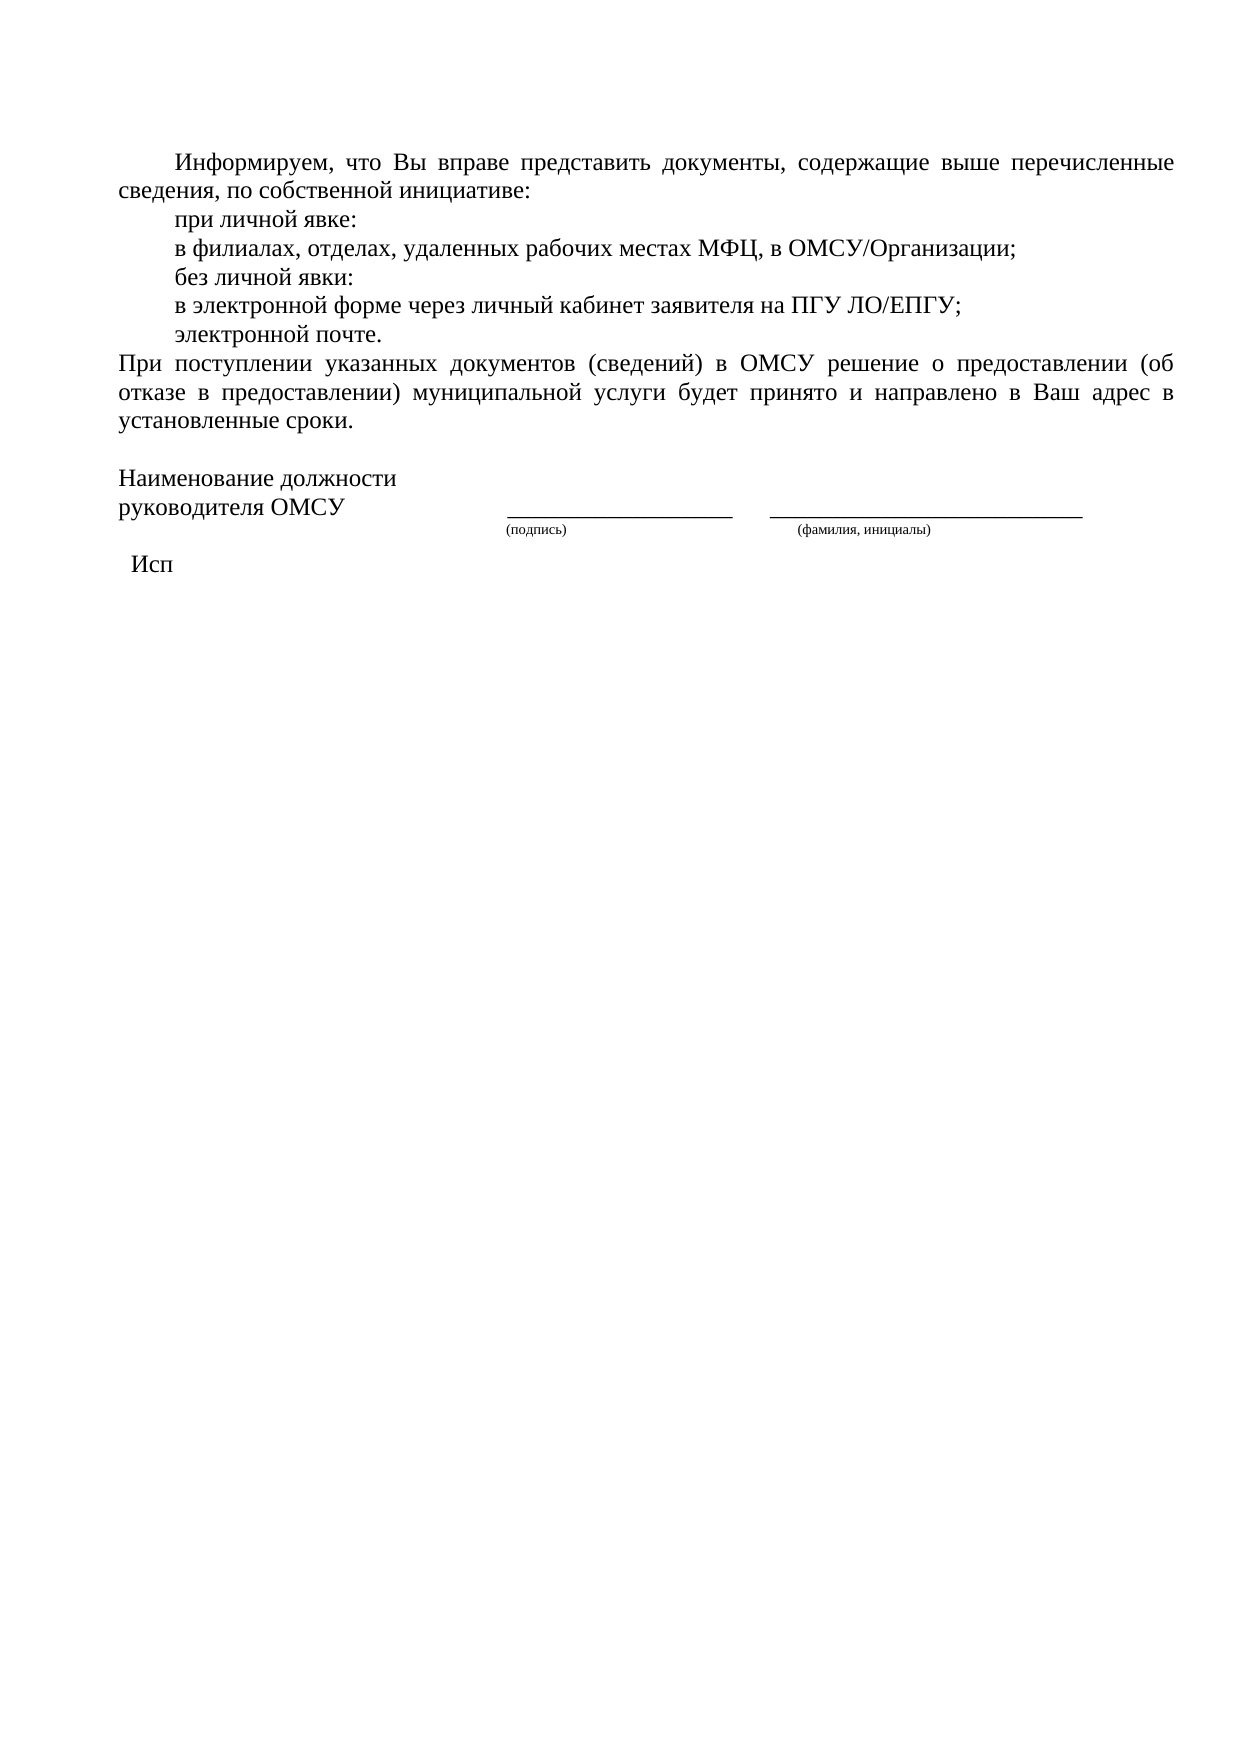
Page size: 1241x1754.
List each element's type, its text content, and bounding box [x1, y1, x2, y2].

text Наименование должности [118, 463, 1175, 492]
text (подпись) (фамилия, инициалы) [118, 521, 1175, 549]
text руководителя ОМСУ __________________ _________________________ [118, 492, 1175, 521]
text электронной почте. [118, 319, 1175, 348]
text При поступлении указанных документов (сведений) в ОМСУ решение о предоставлении (об отказе в предоставлении) муниципальной услуги будет принято и направлено в Ваш адрес в установленные сроки. [118, 348, 1175, 434]
text в электронной форме через личный кабинет заявителя на ПГУ ЛО/ЕПГУ; [118, 291, 1175, 319]
text в филиалах, отделах, удаленных рабочих местах МФЦ, в ОМСУ/Организации; [118, 233, 1175, 262]
text при личной явке: [118, 204, 1175, 233]
text без личной явки: [118, 262, 1175, 291]
text Информируем, что Вы вправе представить документы, содержащие выше перечисленные сведения, по собственной инициативе: [118, 147, 1175, 204]
text Исп [118, 549, 1175, 578]
